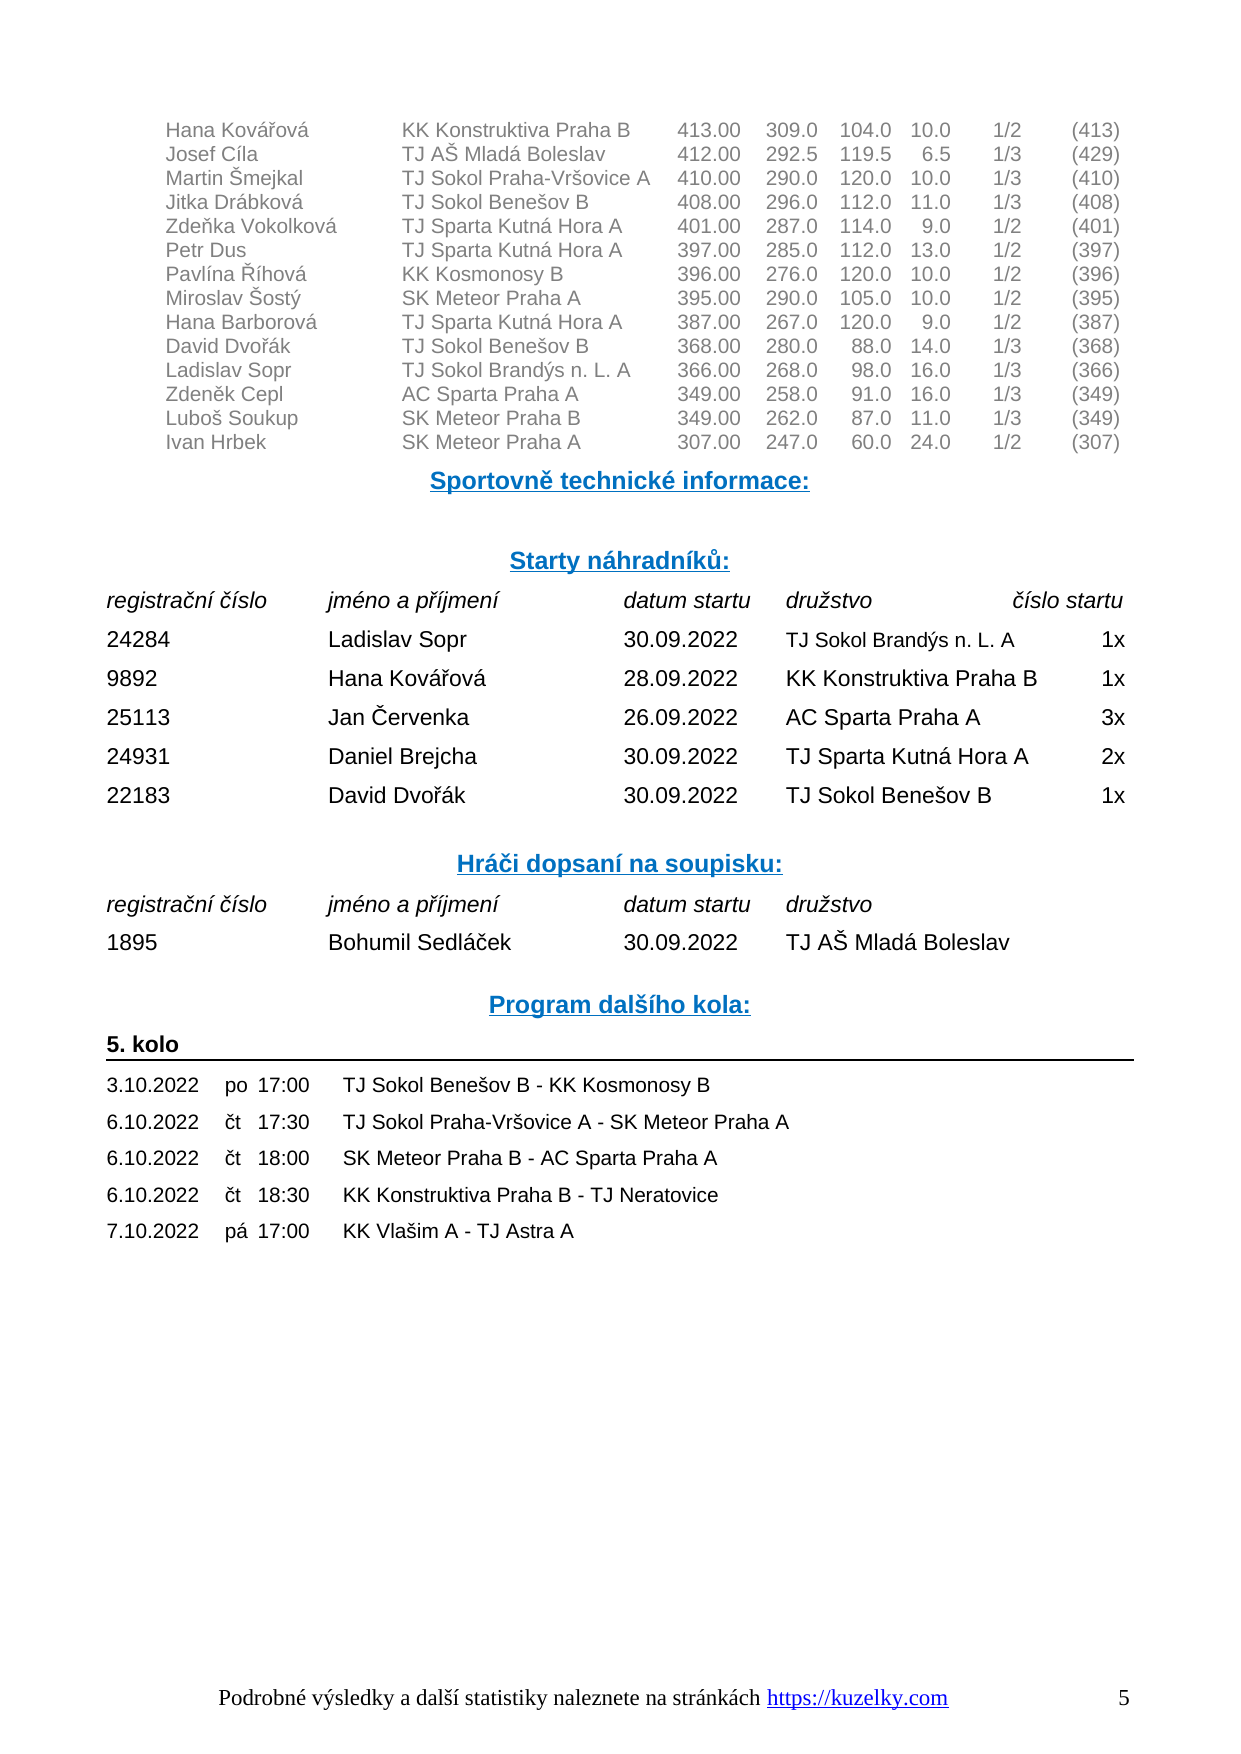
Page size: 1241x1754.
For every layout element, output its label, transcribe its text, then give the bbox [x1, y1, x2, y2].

text Hráči dopsaní na soupisku: [94, 821, 1145, 878]
text 1895 Bohumil Sedláček 30.09.2022 TJ AŠ Mladá Boleslav [106, 929, 1134, 956]
text Hana Barborová TJ Sparta Kutná Hora A 387.00 267.0 120.0 9.0 1/2 (387) [106, 310, 1134, 334]
text Petr Dus TJ Sparta Kutná Hora A 397.00 285.0 112.0 13.0 1/2 (397) [106, 238, 1134, 262]
text 6.10.2022 čt 18:00 SK Meteor Praha B - AC Sparta Praha A [106, 1146, 1134, 1170]
text 25113 Jan Červenka 26.09.2022 AC Sparta Praha A 3x [106, 704, 1134, 730]
text Ladislav Sopr TJ Sokol Brandýs n. L. A 366.00 268.0 98.0 16.0 1/3 (366) [106, 358, 1134, 382]
text Jitka Drábková TJ Sokol Benešov B 408.00 296.0 112.0 11.0 1/3 (408) [106, 190, 1134, 214]
text Martin Šmejkal TJ Sokol Praha-Vršovice A 410.00 290.0 120.0 10.0 1/3 (410) [106, 166, 1134, 190]
text Hana Kovářová KK Konstruktiva Praha B 413.00 309.0 104.0 10.0 1/2 (413) [106, 118, 1134, 142]
text Zdeňka Vokolková TJ Sparta Kutná Hora A 401.00 287.0 114.0 9.0 1/2 (401) [106, 214, 1134, 238]
text 22183 David Dvořák 30.09.2022 TJ Sokol Benešov B 1x [106, 782, 1134, 808]
text 7.10.2022 pá 17:00 KK Vlašim A - TJ Astra A [106, 1219, 1134, 1243]
text Pavlína Říhová KK Kosmonosy B 396.00 276.0 120.0 10.0 1/2 (396) [106, 262, 1134, 286]
text registrační číslo jméno a příjmení datum startu družstvo [106, 891, 1134, 917]
text registrační číslo jméno a příjmení datum startu družstvo číslo startu [106, 587, 1134, 614]
text Sportovně technické informace: [94, 466, 1145, 495]
text Zdeněk Cepl AC Sparta Praha A 349.00 258.0 91.0 16.0 1/3 (349) [106, 382, 1134, 406]
text 5. kolo [106, 1031, 1134, 1059]
text 6.10.2022 čt 18:30 KK Konstruktiva Praha B - TJ Neratovice [106, 1182, 1134, 1206]
text Josef Cíla TJ AŠ Mladá Boleslav 412.00 292.5 119.5 6.5 1/3 (429) [106, 142, 1134, 166]
text Miroslav Šostý SK Meteor Praha A 395.00 290.0 105.0 10.0 1/2 (395) [106, 286, 1134, 310]
text Starty náhradníků: [94, 546, 1145, 575]
text Ivan Hrbek SK Meteor Praha A 307.00 247.0 60.0 24.0 1/2 (307) [106, 429, 1134, 453]
text Program dalšího kola: [94, 990, 1145, 1018]
text 9892 Hana Kovářová 28.09.2022 KK Konstruktiva Praha B 1x [106, 665, 1134, 691]
text 6.10.2022 čt 17:30 TJ Sokol Praha-Vršovice A - SK Meteor Praha A [106, 1109, 1134, 1133]
text David Dvořák TJ Sokol Benešov B 368.00 280.0 88.0 14.0 1/3 (368) [106, 334, 1134, 358]
text 3.10.2022 po 17:00 TJ Sokol Benešov B - KK Kosmonosy B [106, 1073, 1134, 1097]
text Luboš Soukup SK Meteor Praha B 349.00 262.0 87.0 11.0 1/3 (349) [106, 406, 1134, 429]
text 24284 Ladislav Sopr 30.09.2022 TJ Sokol Brandýs n. L. A 1x [106, 626, 1134, 653]
text 24931 Daniel Brejcha 30.09.2022 TJ Sparta Kutná Hora A 2x [106, 743, 1134, 769]
